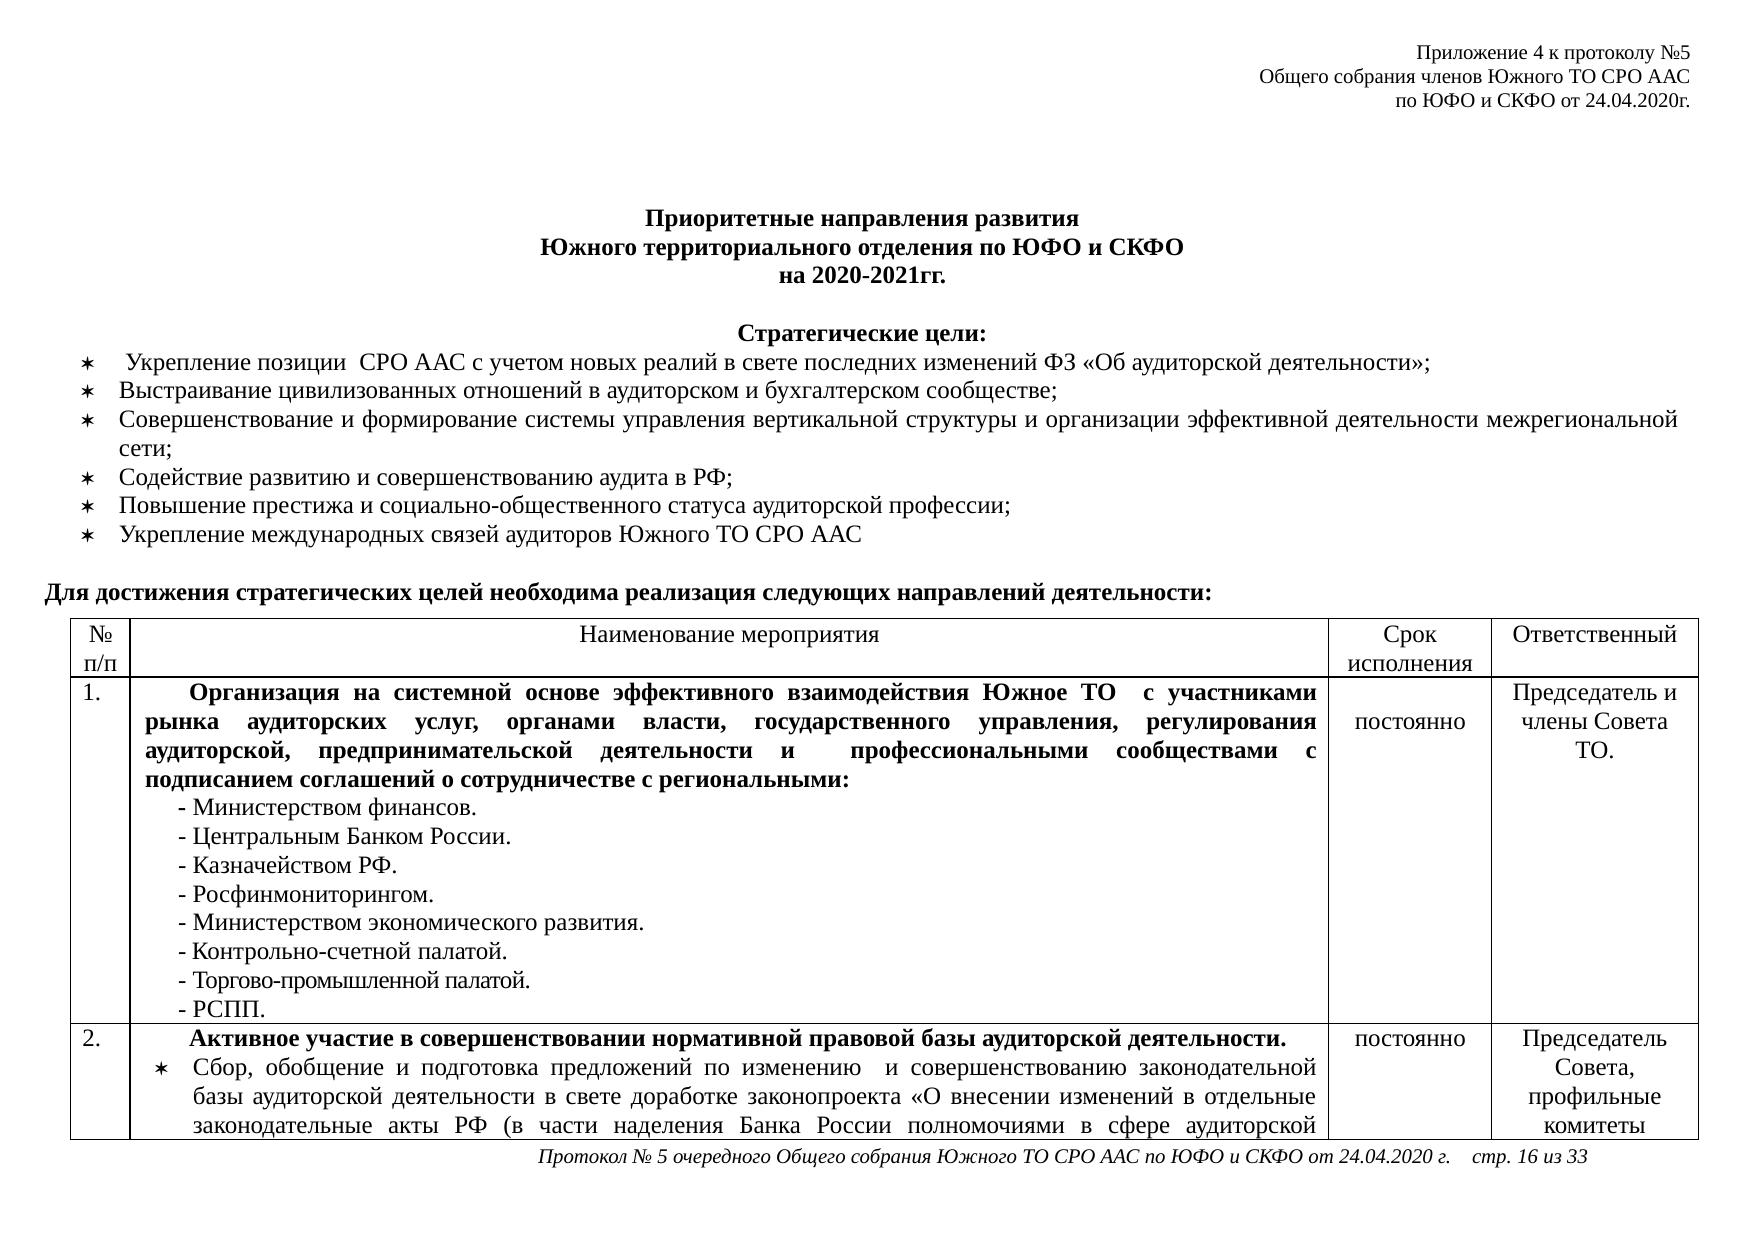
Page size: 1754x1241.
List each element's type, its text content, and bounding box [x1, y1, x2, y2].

table_cell Председатель и члены Совета ТО. [1492, 678, 1698, 1022]
text Южного территориального отделения по ЮФО и СКФО [44, 232, 1680, 260]
list Повышение престижа и социально-общественного статуса аудиторской профессии; [81, 490, 1680, 519]
text Стратегические цели: [44, 318, 1680, 347]
table_cell Организация на системной основе эффективного взаимодействия Южное ТО с участниками рынка аудиторских услуг, органами власти, государственного управления, регулирования аудиторской, предпринимательской деятельности и профессиональными сообществами с подписанием соглашений о сотрудничестве с региональными: - Министерством финансов. - Центральным Банком России. - Казначейством РФ. - Росфинмониторингом. - Министерством экономического развития. - Контрольно-счетной палатой. - Торгово-промышленной палатой. - РСПП. [131, 678, 1328, 1022]
text Приоритетные направления развития [44, 203, 1680, 232]
text Для достижения стратегических целей необходима реализация следующих направлений деятельности: [0, 577, 1680, 605]
table_cell постоянно [1329, 678, 1491, 1022]
list Совершенствование и формирование системы управления вертикальной структуры и организации эффективной деятельности межрегиональной сети; [81, 404, 1680, 462]
text на 2020-2021гг. [44, 260, 1680, 289]
list Укрепление международных связей аудиторов Южного ТО СРО ААС [81, 519, 1680, 548]
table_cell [131, 1024, 1328, 1138]
table_header Срок исполнения [1329, 619, 1491, 676]
table_cell 2. [71, 1024, 129, 1138]
table_header Наименование мероприятия [131, 619, 1328, 676]
table_cell постоянно [1329, 1024, 1491, 1138]
list Укрепление позиции СРО ААС с учетом новых реалий в свете последних изменений ФЗ «Об аудиторской деятельности»; [81, 347, 1680, 375]
list Содействие развитию и совершенствованию аудита в РФ; [81, 462, 1680, 490]
table_header № п/п [71, 619, 129, 676]
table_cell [1492, 1024, 1698, 1138]
list Выстраивание цивилизованных отношений в аудиторском и бухгалтерском сообществе; [81, 375, 1680, 404]
table_header Ответственный [1492, 619, 1698, 676]
table_cell 1. [71, 678, 129, 1022]
